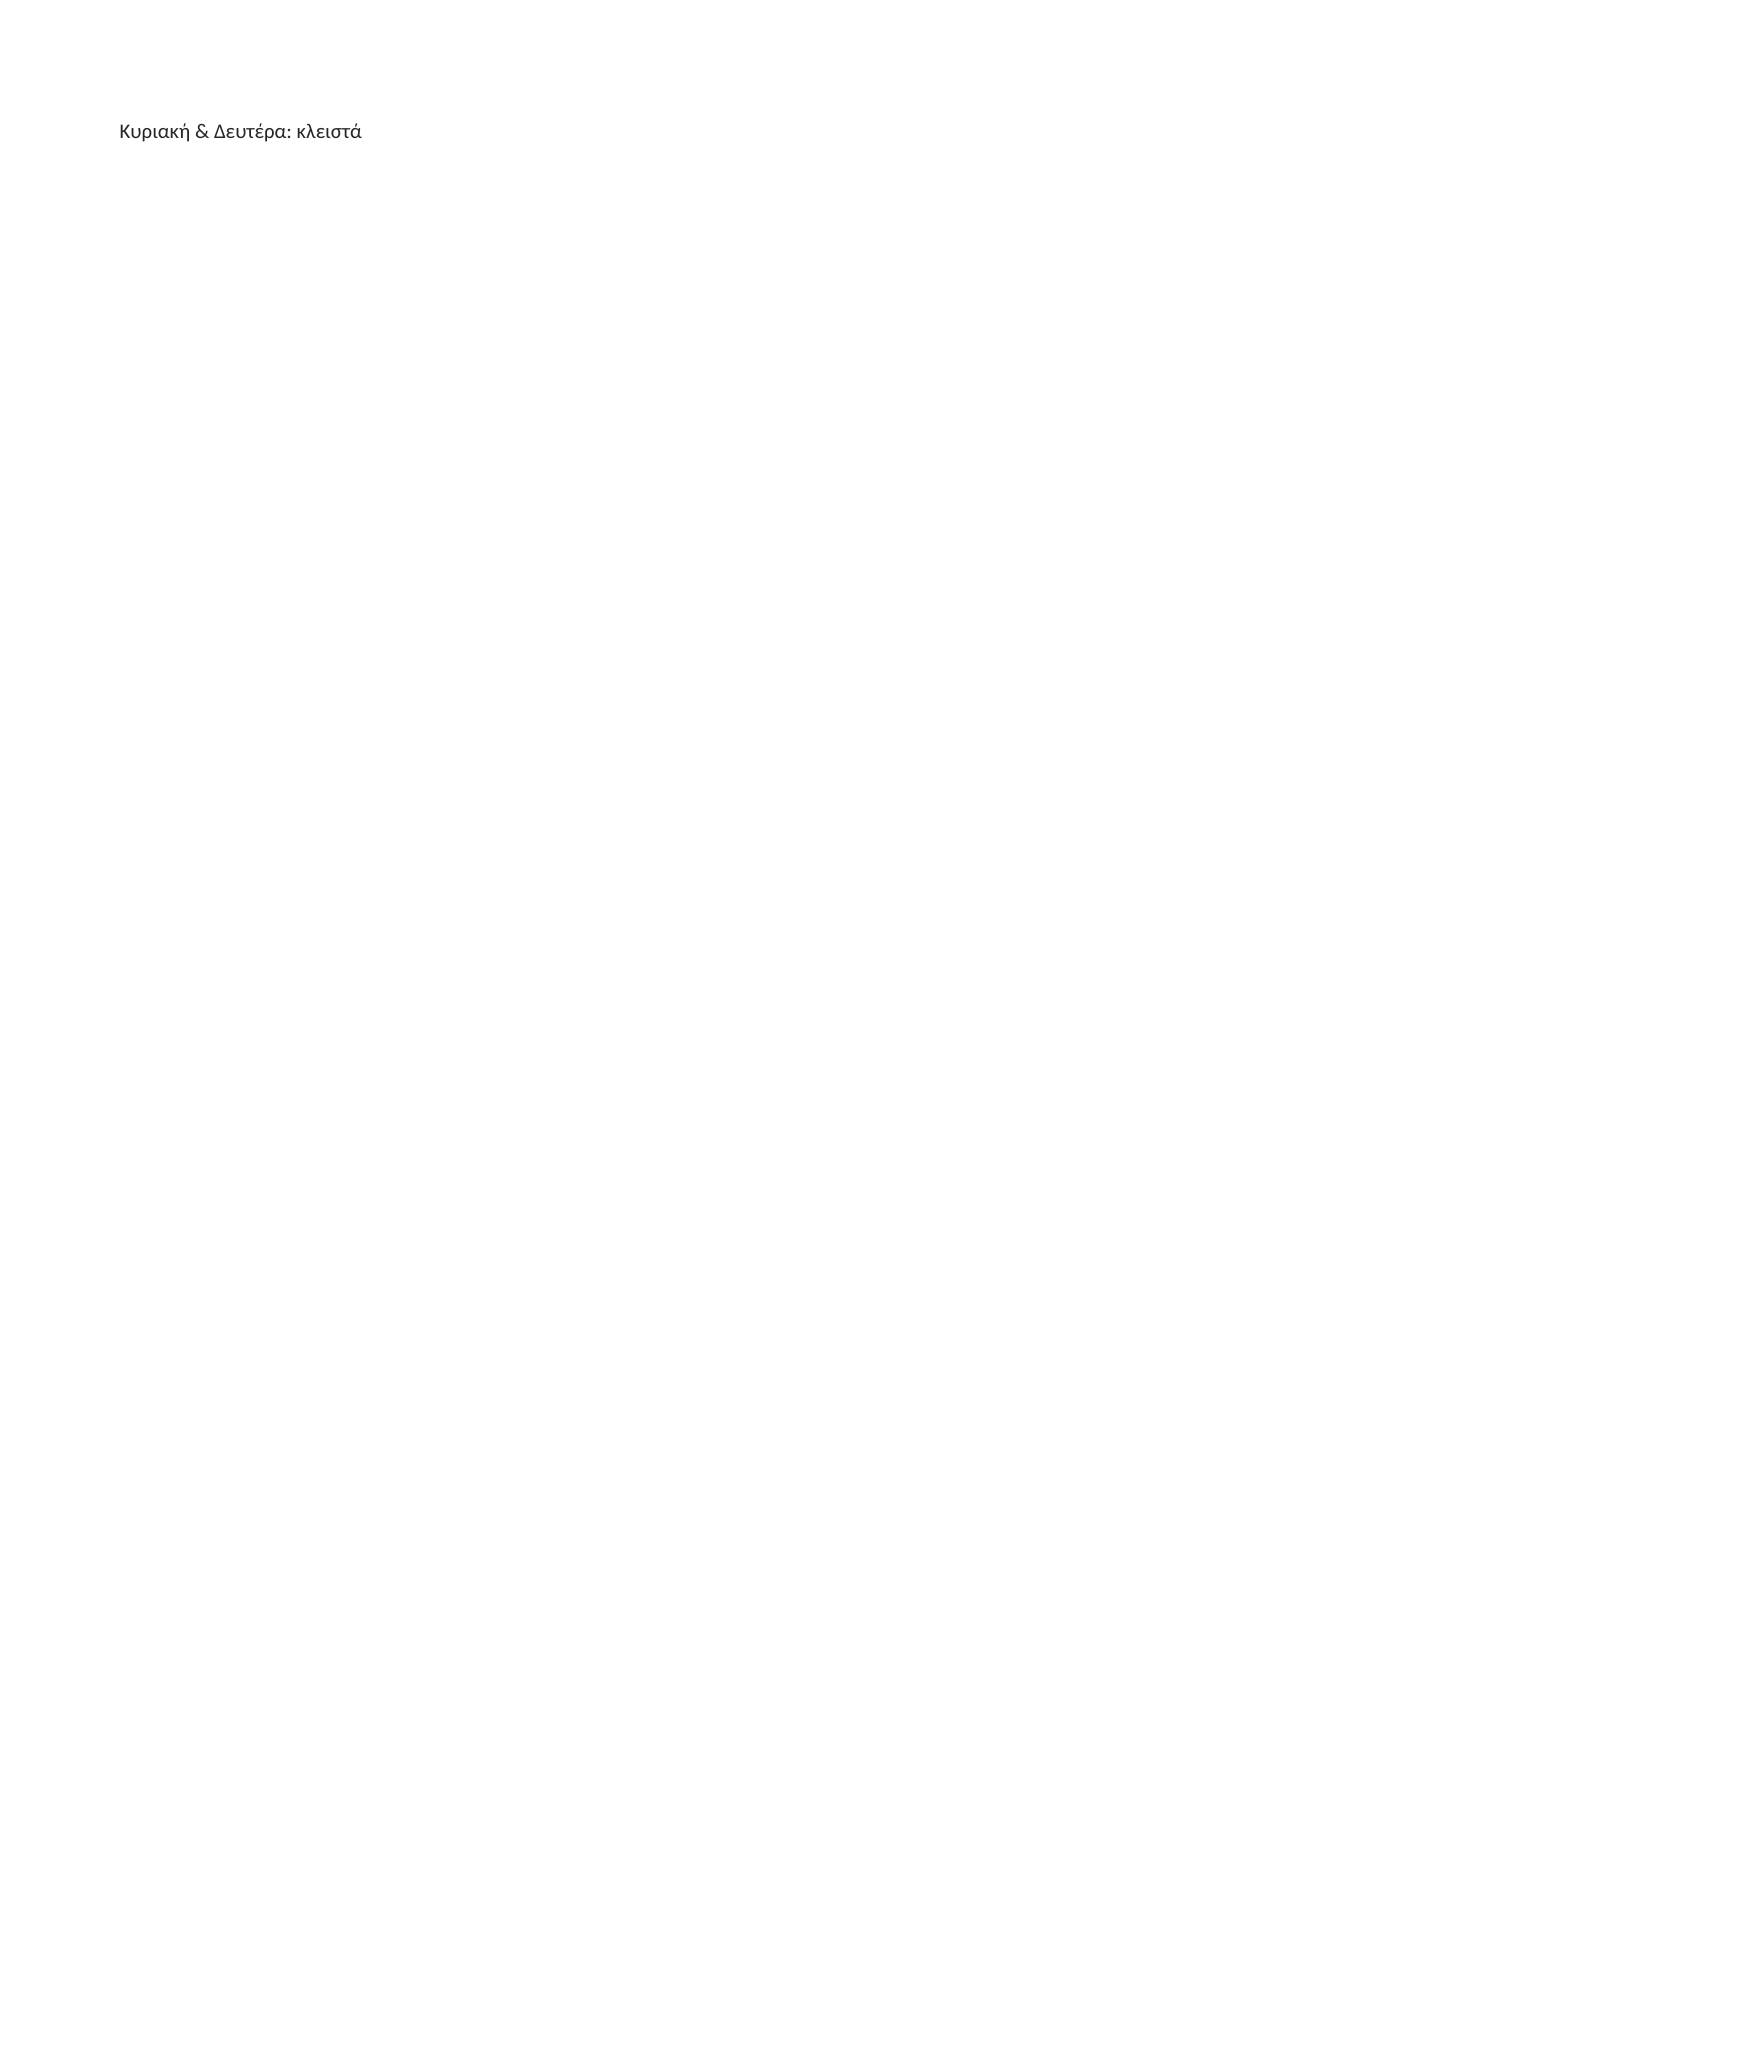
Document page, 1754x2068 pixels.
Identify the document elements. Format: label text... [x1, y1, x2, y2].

text Κυριακή & Δευτέρα: κλειστά [75, 118, 1679, 143]
